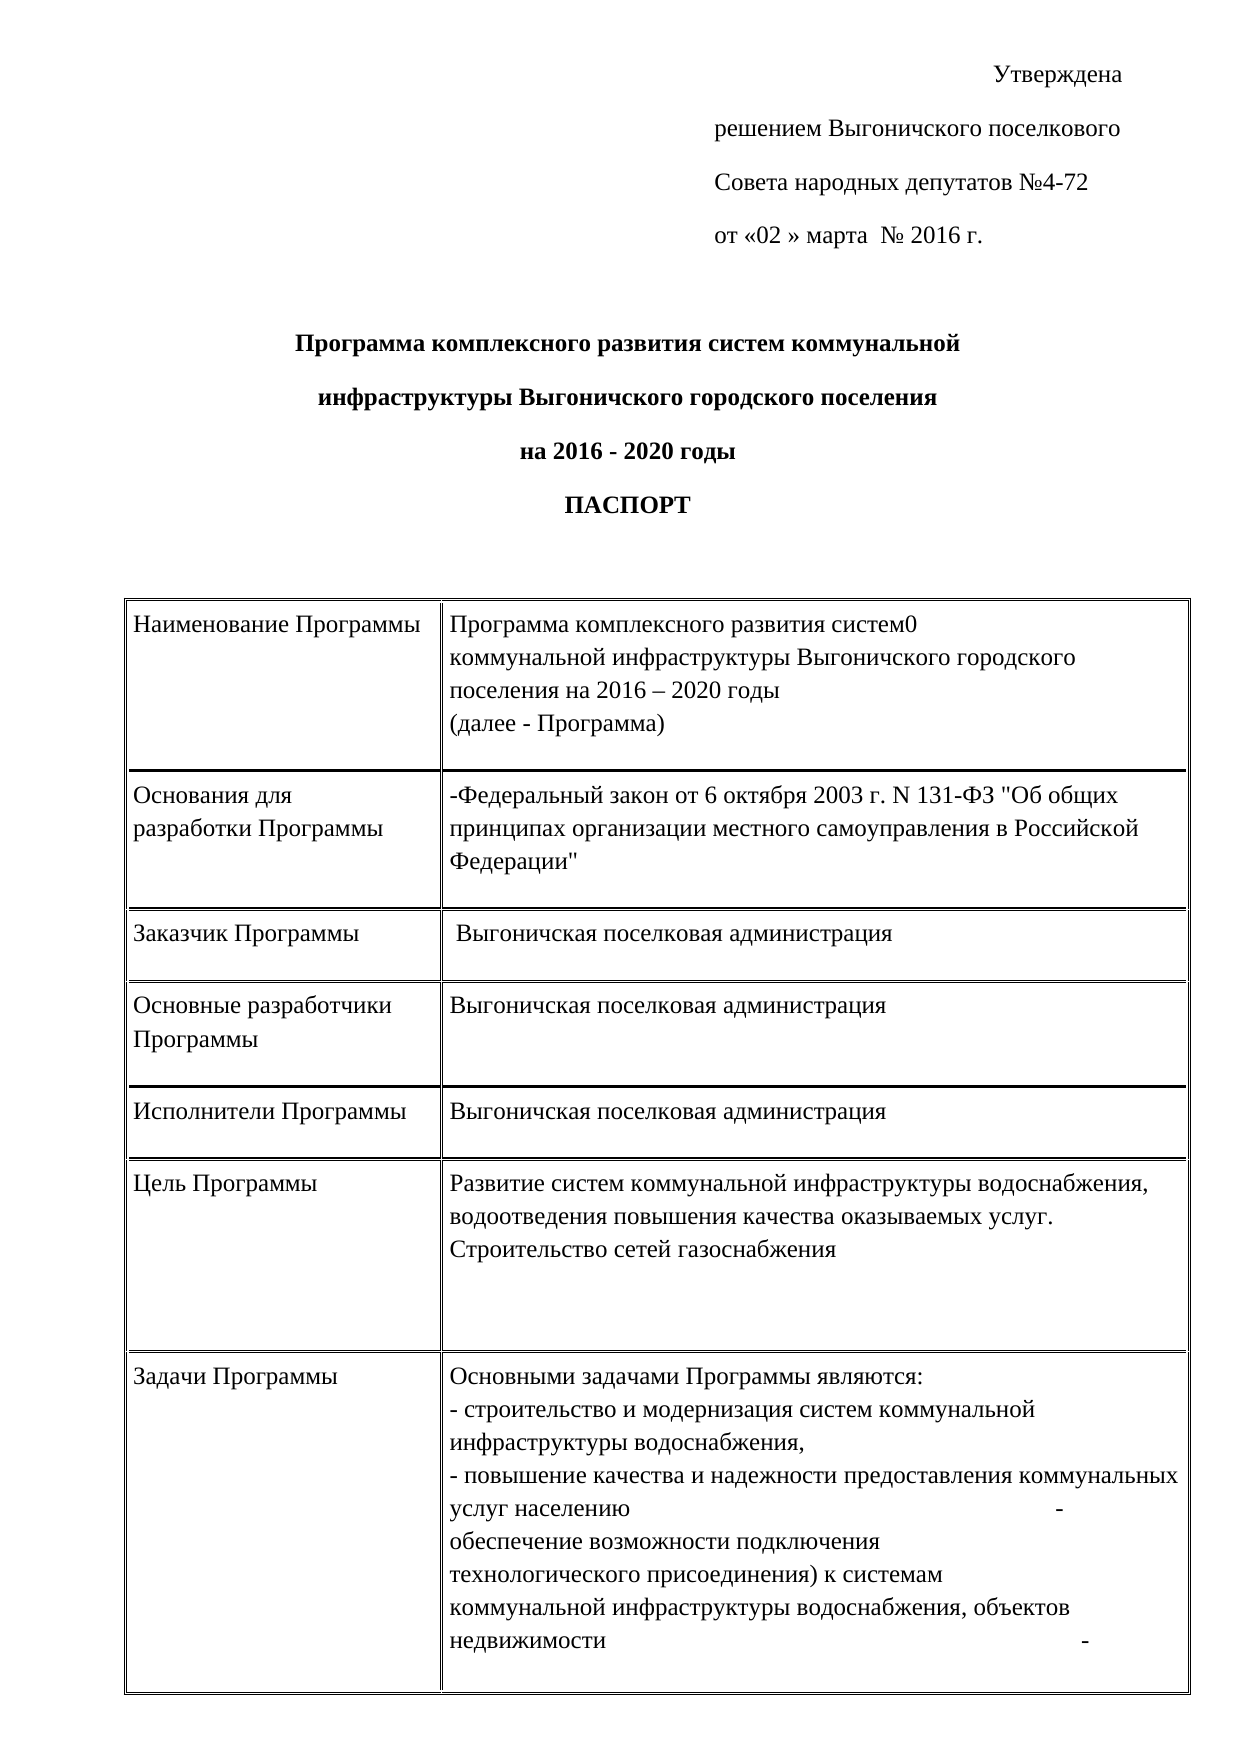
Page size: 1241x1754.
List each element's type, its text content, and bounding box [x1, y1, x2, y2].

table_cell Развитие систем коммунальной инфраструктуры водоснабжения, водоотведения повышения качества оказываемых услуг. Строительство сетей газоснабжения [443, 1157, 1188, 1350]
table_cell Заказчик Программы [127, 907, 440, 979]
table_cell Выгоничская поселковая администрация [443, 1085, 1188, 1157]
table_cell Цель Программы [127, 1157, 440, 1350]
table_cell Выгоничская поселковая администрация [443, 980, 1188, 1085]
table_cell Выгоничская поселковая администрация [443, 907, 1188, 979]
text решением Выгоничского поселкового [133, 113, 1122, 142]
table_cell Исполнители Программы [127, 1085, 440, 1157]
text на 2016 - 2020 годы [133, 436, 1122, 465]
table_header Наименование Программы [127, 601, 441, 769]
text Программа комплексного развития систем коммунальной [133, 328, 1122, 357]
text ПАСПОРТ [133, 490, 1122, 519]
table_header Программа комплексного развития систем0 коммунальной инфраструктуры Выгоничского городского поселения на 2016 – 2020 годы (далее - Программа) [441, 601, 1188, 769]
text от «02 » марта № 2016 г. [133, 221, 1122, 249]
table_cell -Федеральный закон от 6 октября . N 131-ФЗ "Об общих принципах организации местного самоуправления в Российской Федерации" [443, 769, 1188, 907]
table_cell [441, 1350, 1189, 1692]
table_cell Задачи Программы [125, 1350, 441, 1692]
table_cell Основные разработчики Программы [127, 980, 440, 1085]
text Утверждена [133, 59, 1122, 88]
text инфраструктуры Выгоничского городского поселения [133, 382, 1122, 411]
text Совета народных депутатов №4-72 [133, 167, 1122, 196]
table_cell Основания для разработки Программы [127, 769, 440, 907]
